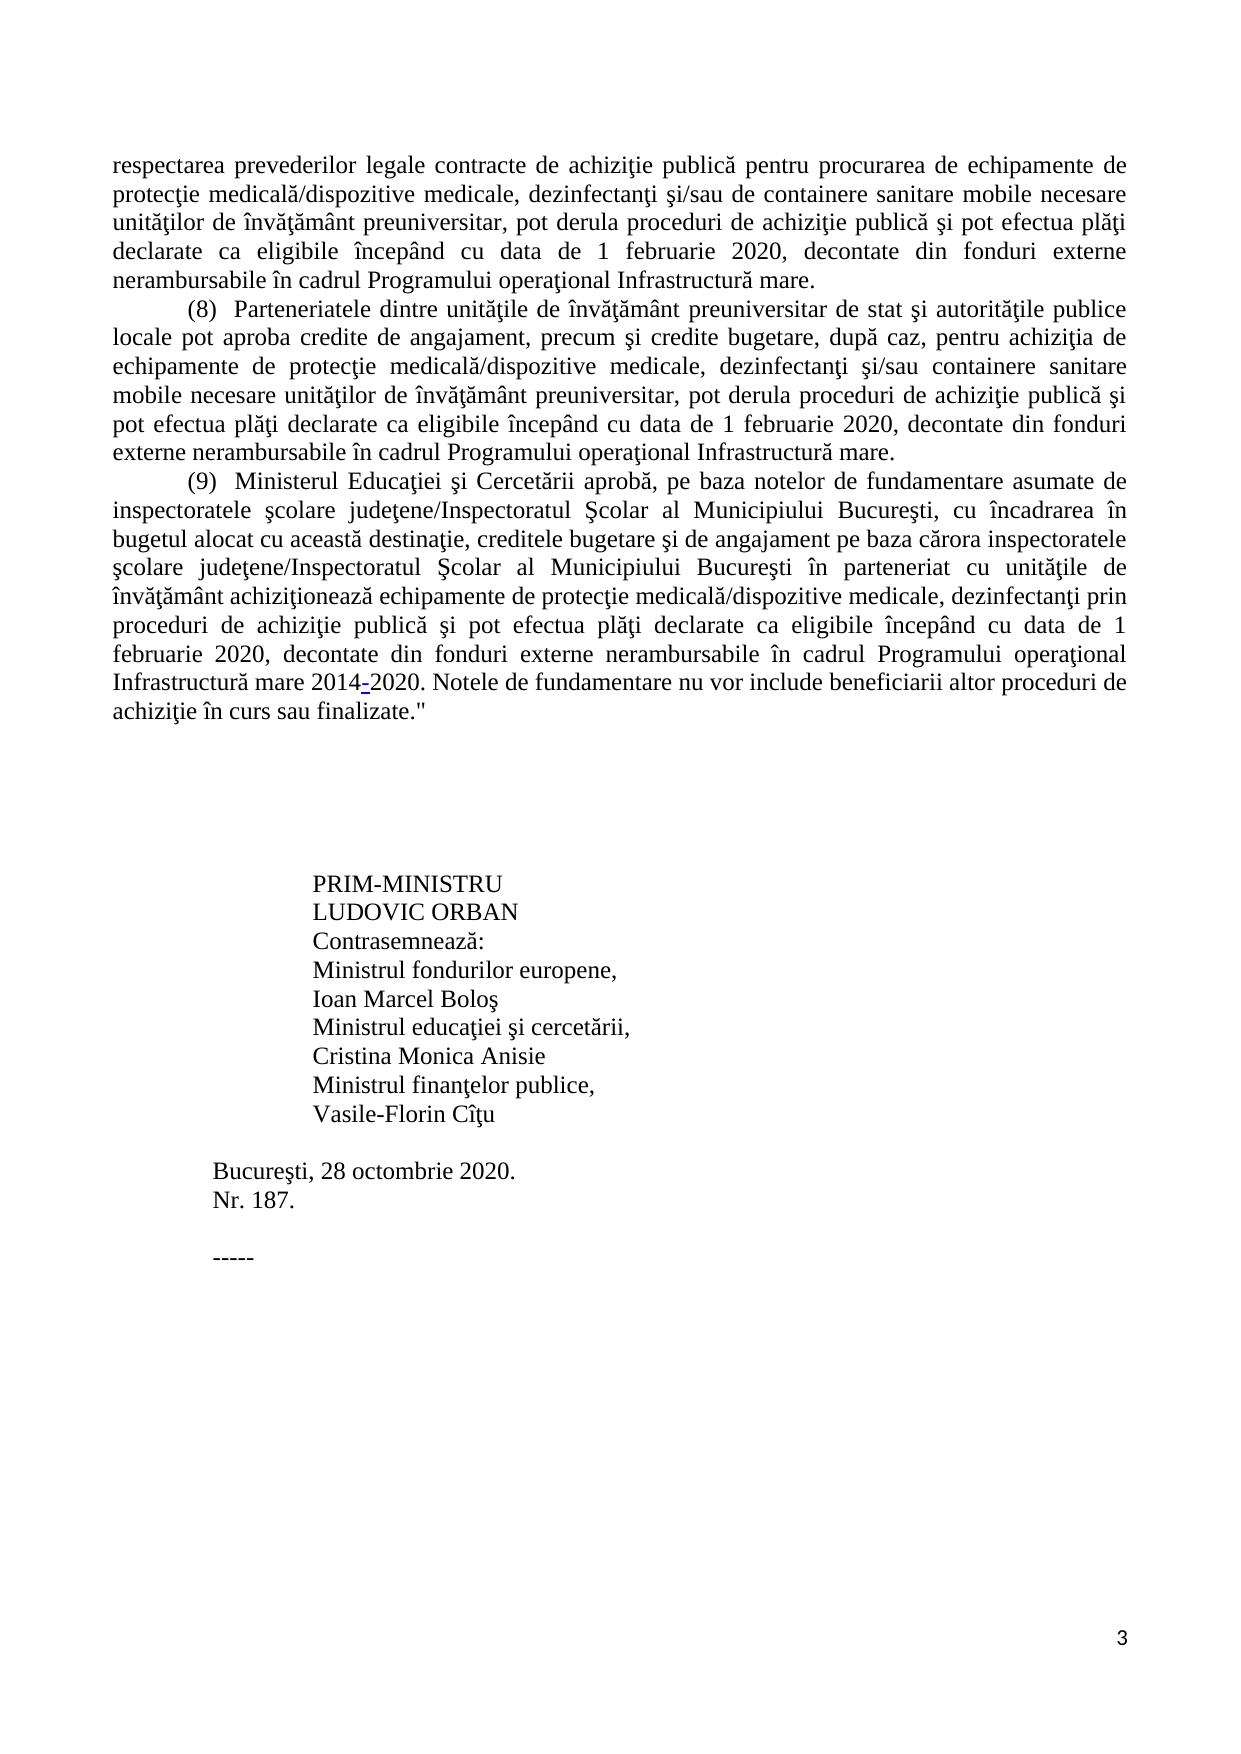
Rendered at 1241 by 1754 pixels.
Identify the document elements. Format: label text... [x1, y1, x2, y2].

text (8) Parteneriatele dintre unităţile de învăţământ preuniversitar de stat şi autorităţile publice locale pot aproba credite de angajament, precum şi credite bugetare, după caz, pentru achiziţia de echipamente de protecţie medicală/dispozitive medicale, dezinfectanţi şi/sau containere sanitare mobile necesare unităţilor de învăţământ preuniversitar, pot derula proceduri de achiziţie publică şi pot efectua plăţi declarate ca eligibile începând cu data de 1 februarie 2020, decontate din fonduri externe nerambursabile în cadrul Programului operaţional Infrastructură mare. [112, 294, 1128, 466]
text Nr. 187. [112, 1185, 1128, 1214]
text Vasile-Florin Cîţu [112, 1099, 1128, 1127]
text (9) Ministerul Educaţiei şi Cercetării aprobă, pe baza notelor de fundamentare asumate de inspectoratele şcolare judeţene/Inspectoratul Şcolar al Municipiului Bucureşti, cu încadrarea în bugetul alocat cu această destinaţie, creditele bugetare şi de angajament pe baza cărora inspectoratele şcolare judeţene/Inspectoratul Şcolar al Municipiului Bucureşti în parteneriat cu unităţile de învăţământ achiziţionează echipamente de protecţie medicală/dispozitive medicale, dezinfectanţi prin proceduri de achiziţie publică şi pot efectua plăţi declarate ca eligibile începând cu data de 1 februarie 2020, decontate din fonduri externe nerambursabile în cadrul Programului operaţional Infrastructură mare 2014<LLNK 12020 144182 302 4 1>-2020. Notele de fundamentare nu vor include beneficiarii altor proceduri de achiziţie în curs sau finalizate." [112, 466, 1128, 725]
text LUDOVIC ORBAN [112, 897, 1128, 926]
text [112, 150, 1128, 294]
text Bucureşti, 28 octombrie 2020. [112, 1156, 1128, 1185]
text Ioan Marcel Boloş [112, 984, 1128, 1012]
text PRIM-MINISTRU [112, 869, 1128, 897]
text Contrasemnează: [112, 926, 1128, 955]
text Ministrul fondurilor europene, [112, 955, 1128, 984]
text Ministrul educaţiei şi cercetării, [112, 1012, 1128, 1041]
text ----- [112, 1242, 1128, 1271]
text Ministrul finanţelor publice, [112, 1070, 1128, 1099]
text Cristina Monica Anisie [112, 1041, 1128, 1070]
